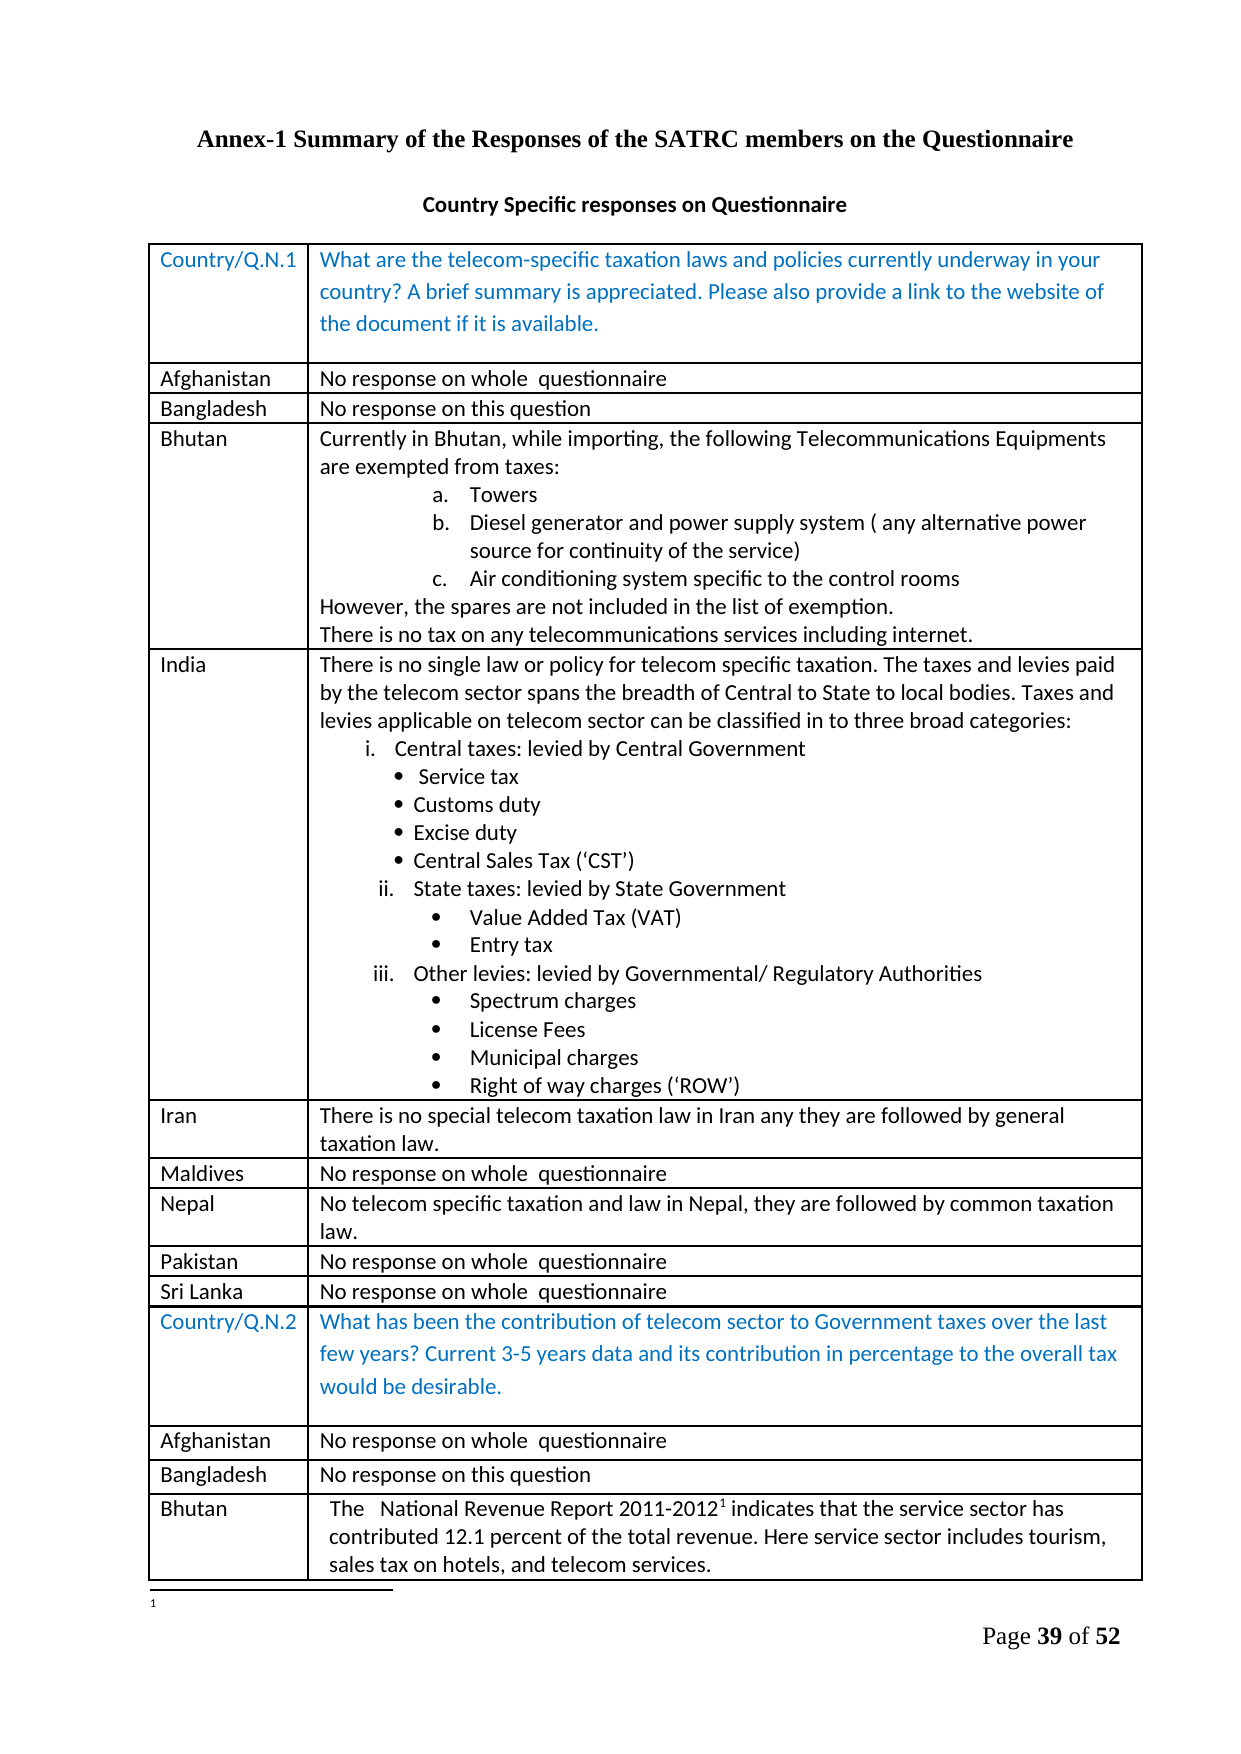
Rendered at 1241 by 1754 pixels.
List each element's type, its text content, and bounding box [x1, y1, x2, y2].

table_cell Bhutan [150, 1495, 307, 1578]
table_cell Nepal [150, 1189, 307, 1245]
table_cell There is no special telecom taxation law in Iran any they are followed by general taxation law. [309, 1101, 1141, 1157]
table_cell Afghanistan [150, 1427, 307, 1458]
table_cell No response on whole questionnaire [309, 1427, 1141, 1458]
table_cell No response on whole questionnaire [309, 1159, 1141, 1187]
table_cell No response on whole questionnaire [309, 1247, 1141, 1275]
table_cell There is no single law or policy for telecom specific taxation. The taxes and levies paid by the telecom sector spans the breadth of Central to State to local bodies. Taxes and levies applicable on telecom sector can be classified in to three broad categories: Central taxes: levied by Central Government Service tax Customs duty Excise duty Central Sales Tax (‘CST’) State taxes: levied by State Government Value Added Tax (VAT) Entry tax Other levies: levied by Governmental/ Regulatory Authorities Spectrum charges License Fees Municipal charges Right of way charges (‘ROW’) [309, 650, 1141, 1099]
table_cell India [150, 650, 307, 1099]
table_cell No response on this question [309, 1461, 1141, 1492]
table_cell No telecom specific taxation and law in Nepal, they are followed by common taxation law. [309, 1189, 1141, 1245]
table_cell Country/Q.N.2 [150, 1308, 307, 1424]
table_header Country/Q.N.1 [150, 245, 307, 362]
text Country Specific responses on Questionnaire [150, 190, 1120, 218]
table_cell Maldives [150, 1159, 307, 1187]
table_cell Sri Lanka [150, 1277, 307, 1305]
table_cell Bangladesh [150, 1461, 307, 1492]
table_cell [309, 1495, 1141, 1578]
table_cell Iran [150, 1101, 307, 1157]
table_cell Bhutan [150, 424, 307, 648]
table_cell Currently in Bhutan, while importing, the following Telecommunications Equipments are exempted from taxes: Towers Diesel generator and power supply system ( any alternative power source for continuity of the service) Air conditioning system specific to the control rooms However, the spares are not included in the list of exemption. There is no tax on any telecommunications services including internet. [309, 424, 1141, 648]
table_cell Afghanistan [150, 364, 307, 392]
table_header What are the telecom-specific taxation laws and policies currently underway in your country? A brief summary is appreciated. Please also provide a link to the website of the document if it is available. [309, 245, 1141, 362]
table_cell No response on whole questionnaire [309, 1277, 1141, 1305]
table_cell Bangladesh [150, 394, 307, 422]
text Annex-1 Summary of the Responses of the SATRC members on the Questionnaire [150, 124, 1120, 153]
table_cell Pakistan [150, 1247, 307, 1275]
table_cell No response on this question [309, 394, 1141, 422]
table_cell What has been the contribution of telecom sector to Government taxes over the last few years? Current 3-5 years data and its contribution in percentage to the overall tax would be desirable. [309, 1308, 1141, 1424]
table_cell No response on whole questionnaire [309, 364, 1141, 392]
